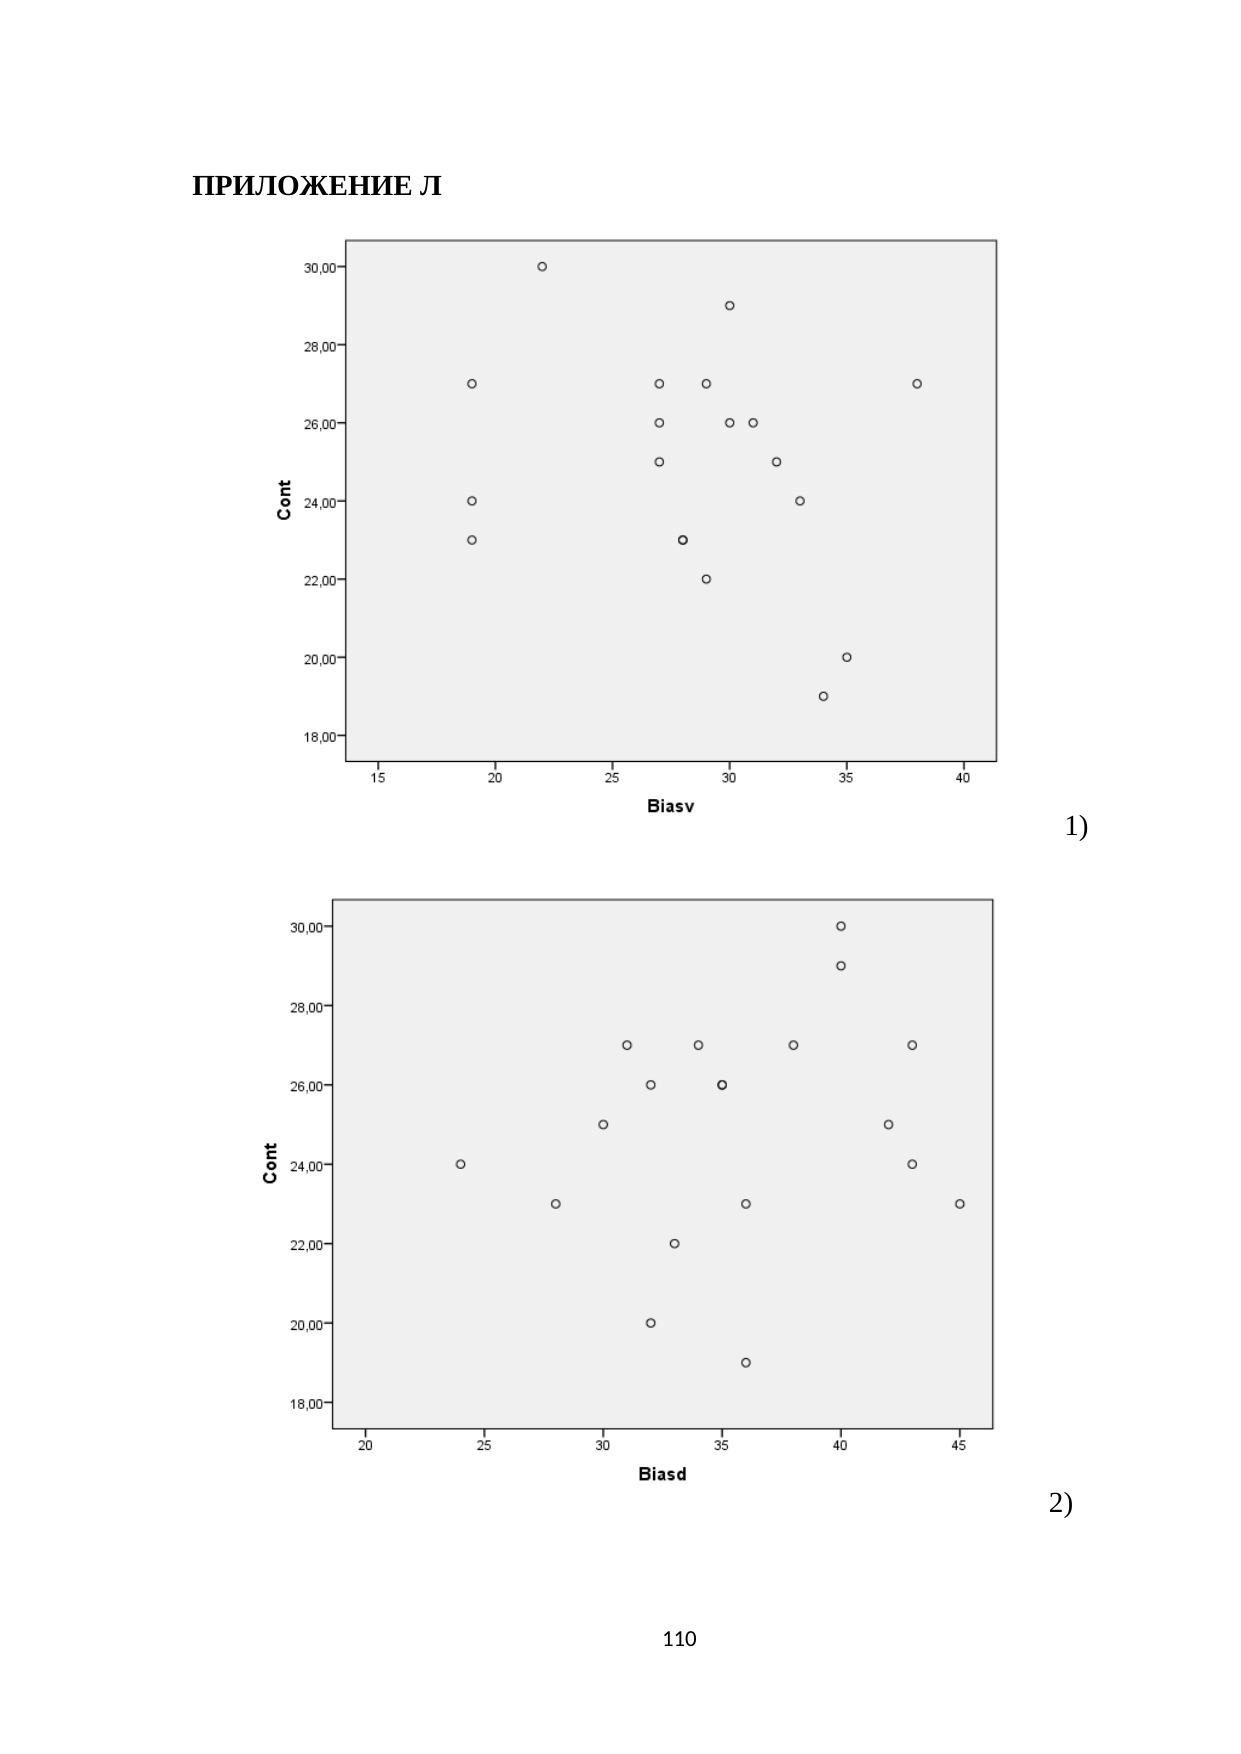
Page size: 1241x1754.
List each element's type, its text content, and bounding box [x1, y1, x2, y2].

picture [251, 206, 1065, 835]
list ПРИЛОЖЕНИЕ Л [192, 168, 1181, 202]
picture [251, 878, 1049, 1512]
